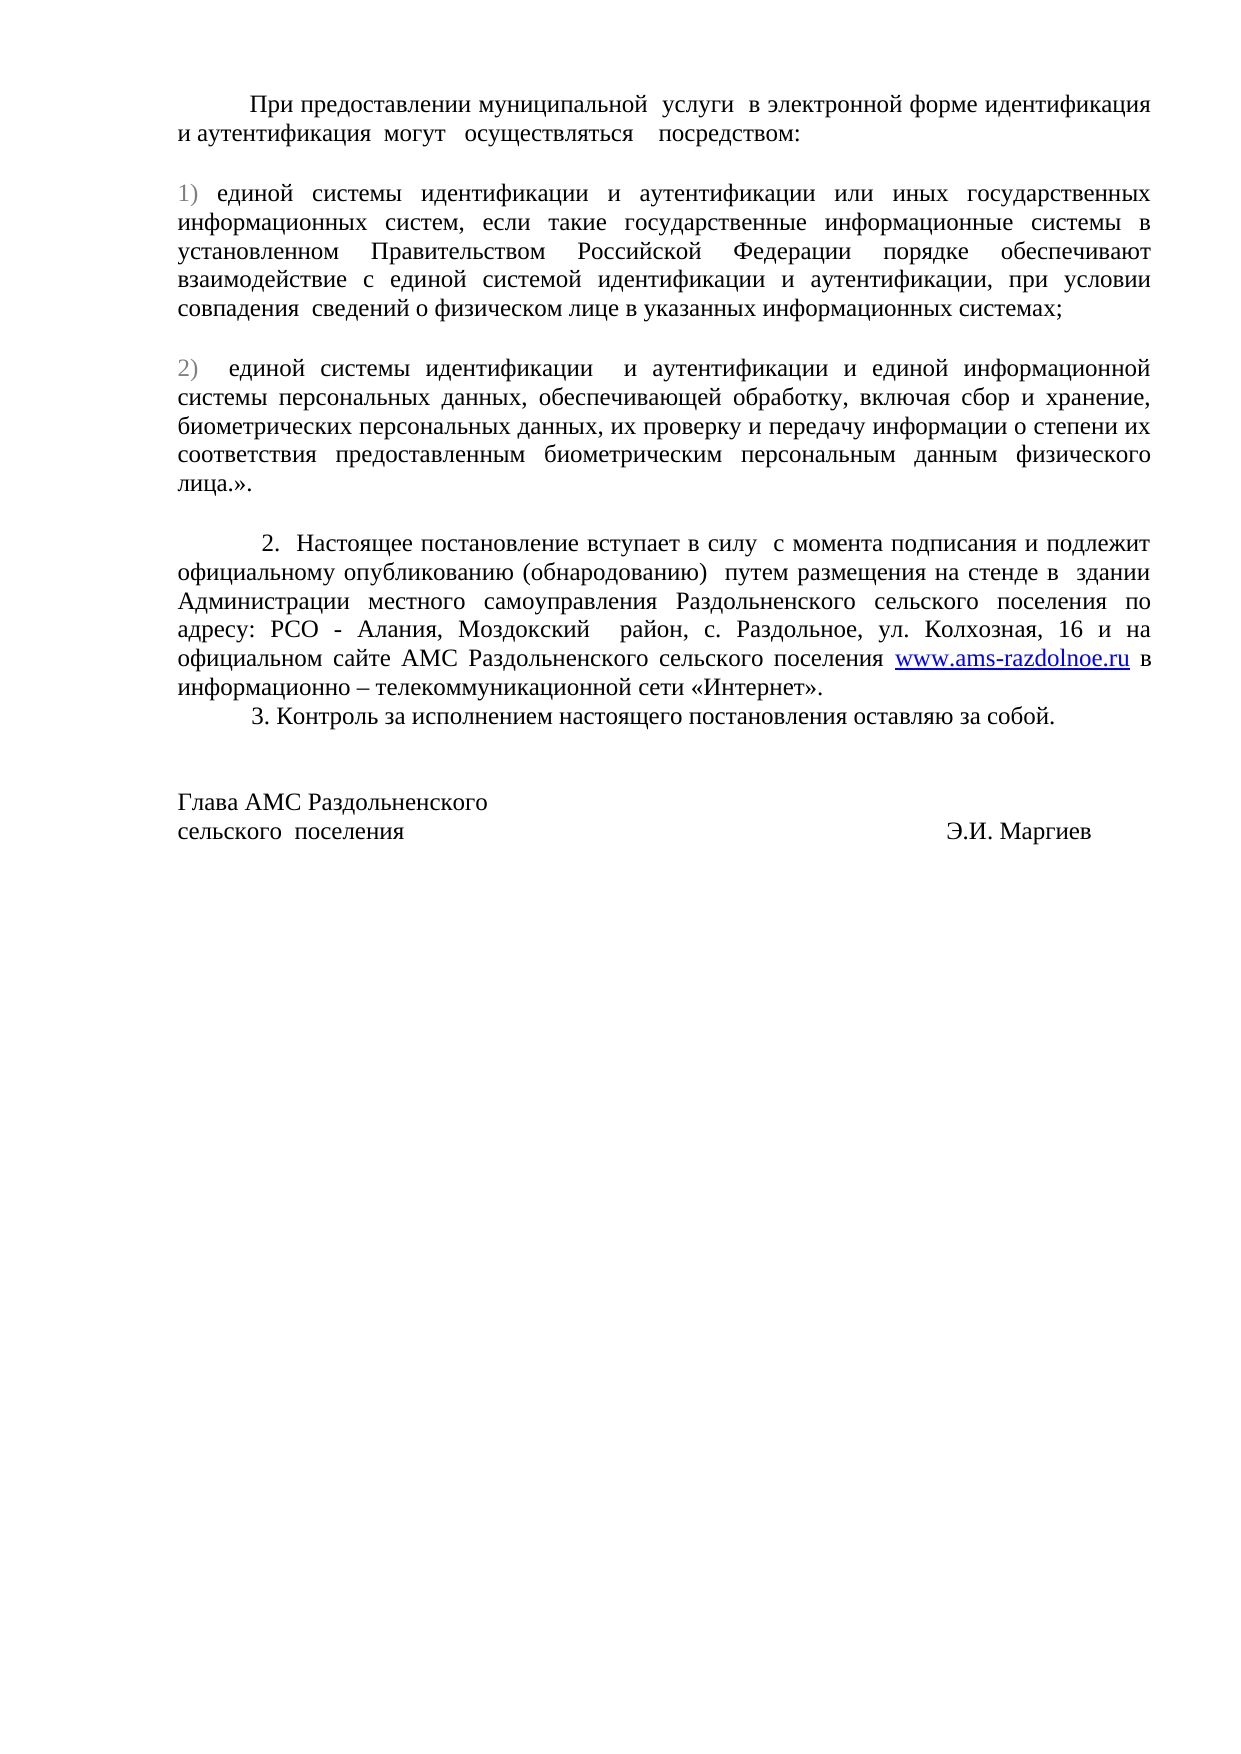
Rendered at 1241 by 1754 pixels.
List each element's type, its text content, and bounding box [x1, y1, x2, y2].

text При предоставлении муниципальной услуги в электронной форме идентификация и аутентификация могут осуществляться посредством: [177, 89, 1152, 147]
text 1) единой системы идентификации и аутентификации или иных государственных информационных систем, если такие государственные информационные системы в установленном Правительством Российской Федерации порядке обеспечивают взаимодействие с единой системой идентификации и аутентификации, при условии совпадения сведений о физическом лице в указанных информационных системах; [177, 178, 1152, 322]
text сельского поселения Э.И. Маргиев [177, 816, 1152, 844]
text 2. Настоящее постановление вступает в силу с момента подписания и подлежит официальному опубликованию (обнародованию) путем размещения на стенде в здании Администрации местного самоуправления Раздольненского сельского поселения по адресу: РСО - Алания, Моздокский район, с. Раздольное, ул. Колхозная, 16 и на официальном сайте АМС Раздольненского сельского поселения www.ams-razdolnoe.ru в информационно – телекоммуникационной сети «Интернет». [140, 528, 1152, 701]
text 2) единой системы идентификации и аутентификации и единой информационной системы персональных данных, обеспечивающей обработку, включая сбор и хранение, биометрических персональных данных, их проверку и передачу информации о степени их соответствия предоставленным биометрическим персональным данным физического лица.». [177, 353, 1152, 497]
text 3. Контроль за исполнением настоящего постановления оставляю за собой. [177, 701, 1152, 729]
text Глава АМС Раздольненского [177, 787, 1152, 816]
